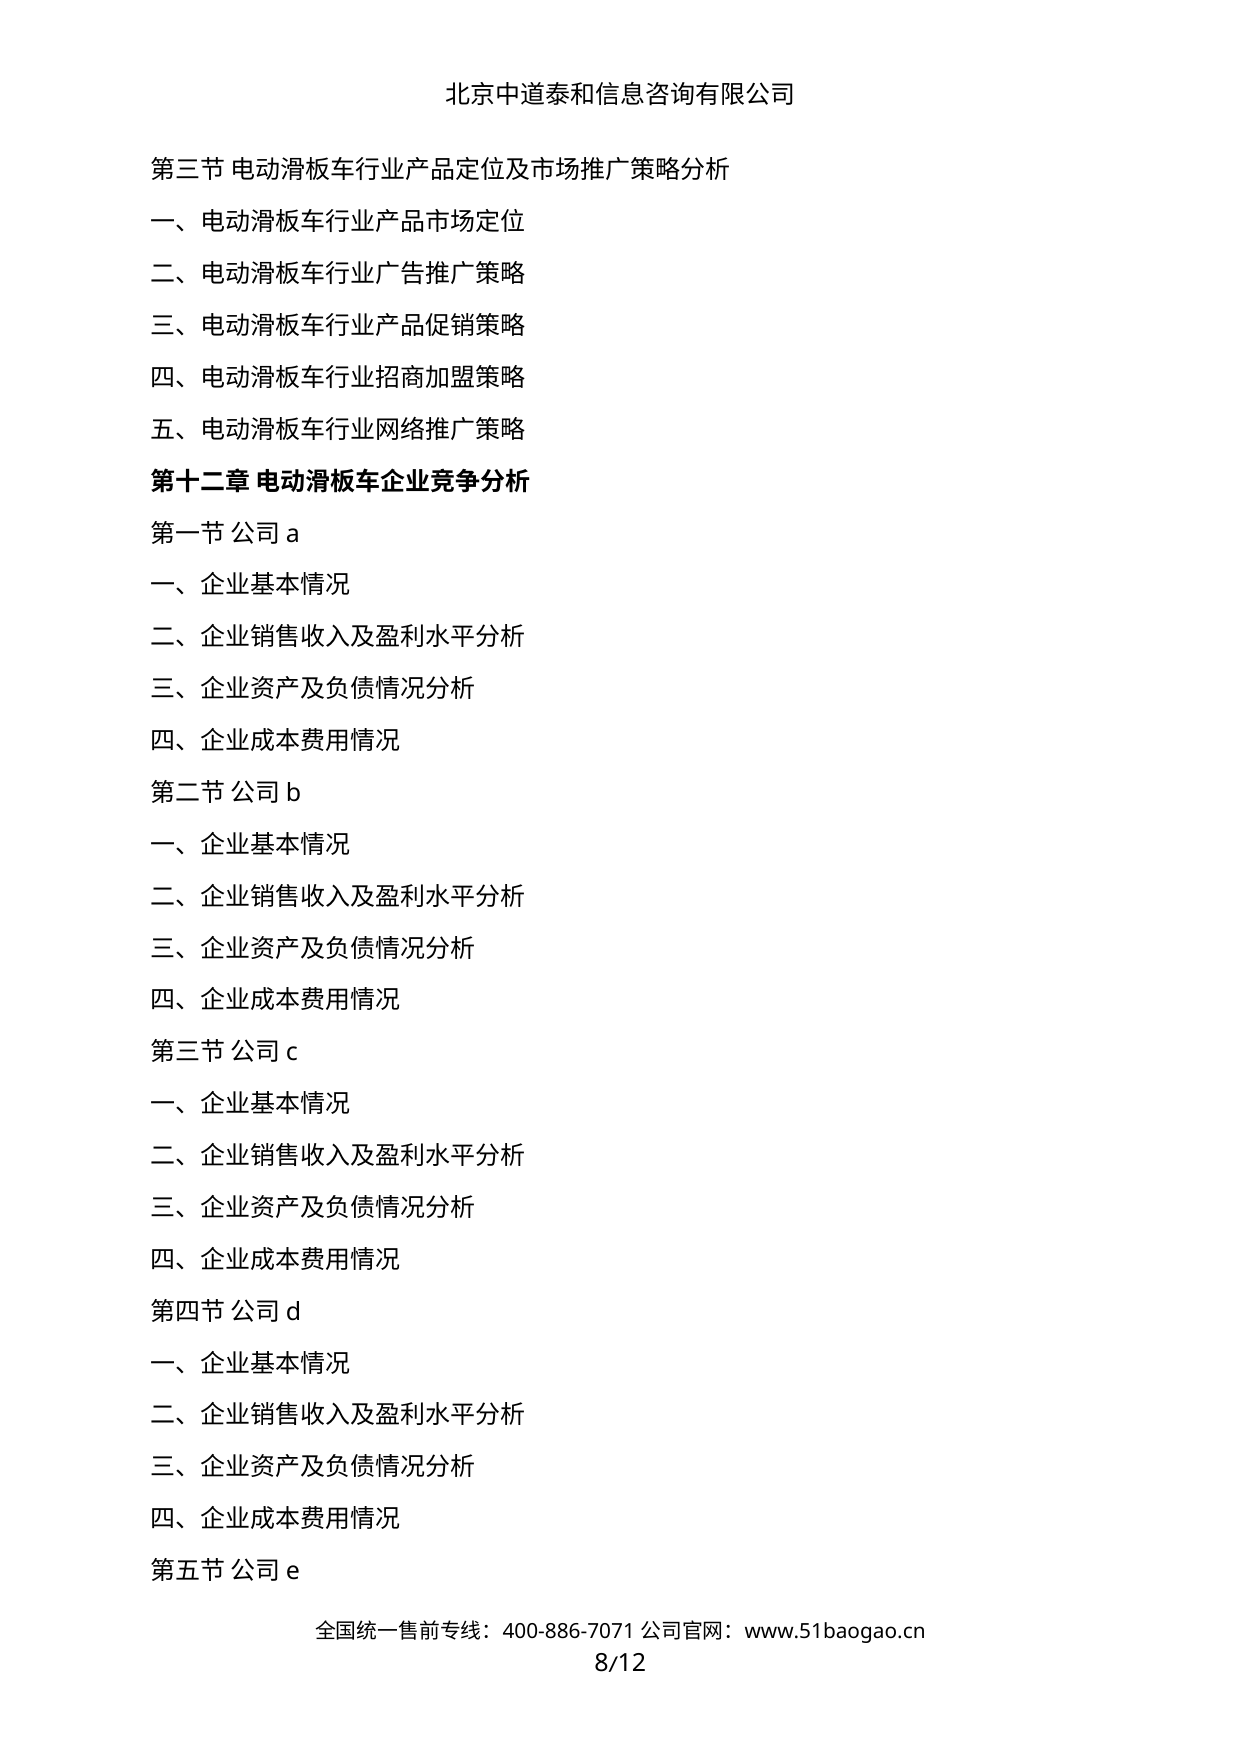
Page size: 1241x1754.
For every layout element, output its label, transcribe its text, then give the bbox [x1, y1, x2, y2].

text 四、企业成本费用情况 [150, 1499, 1090, 1535]
text 五、电动滑板车行业网络推广策略 [150, 409, 1090, 446]
text 二、企业销售收入及盈利水平分析 [150, 617, 1090, 653]
text 三、企业资产及负债情况分析 [150, 1447, 1090, 1483]
text 三、企业资产及负债情况分析 [150, 669, 1090, 705]
text 第一节 公司a [150, 513, 1090, 549]
text 四、企业成本费用情况 [150, 721, 1090, 757]
text 二、企业销售收入及盈利水平分析 [150, 1136, 1090, 1172]
text 第五节 公司e [150, 1551, 1090, 1587]
text 四、企业成本费用情况 [150, 1239, 1090, 1276]
text 三、电动滑板车行业产品促销策略 [150, 306, 1090, 342]
text 一、企业基本情况 [150, 1084, 1090, 1120]
text 一、企业基本情况 [150, 824, 1090, 861]
text 二、企业销售收入及盈利水平分析 [150, 1395, 1090, 1431]
text 三、企业资产及负债情况分析 [150, 928, 1090, 964]
text 第三节 公司c [150, 1032, 1090, 1068]
text 二、电动滑板车行业广告推广策略 [150, 254, 1090, 290]
text 一、企业基本情况 [150, 565, 1090, 601]
text 一、企业基本情况 [150, 1343, 1090, 1379]
text 四、企业成本费用情况 [150, 980, 1090, 1016]
text 一、电动滑板车行业产品市场定位 [150, 202, 1090, 238]
text 第三节 电动滑板车行业产品定位及市场推广策略分析 [150, 150, 1090, 186]
text 第二节 公司b [150, 772, 1090, 809]
text 第十二章 电动滑板车企业竞争分析 [150, 461, 1090, 497]
text 四、电动滑板车行业招商加盟策略 [150, 357, 1090, 394]
text 三、企业资产及负债情况分析 [150, 1187, 1090, 1224]
text 二、企业销售收入及盈利水平分析 [150, 876, 1090, 912]
text 第四节 公司d [150, 1291, 1090, 1327]
